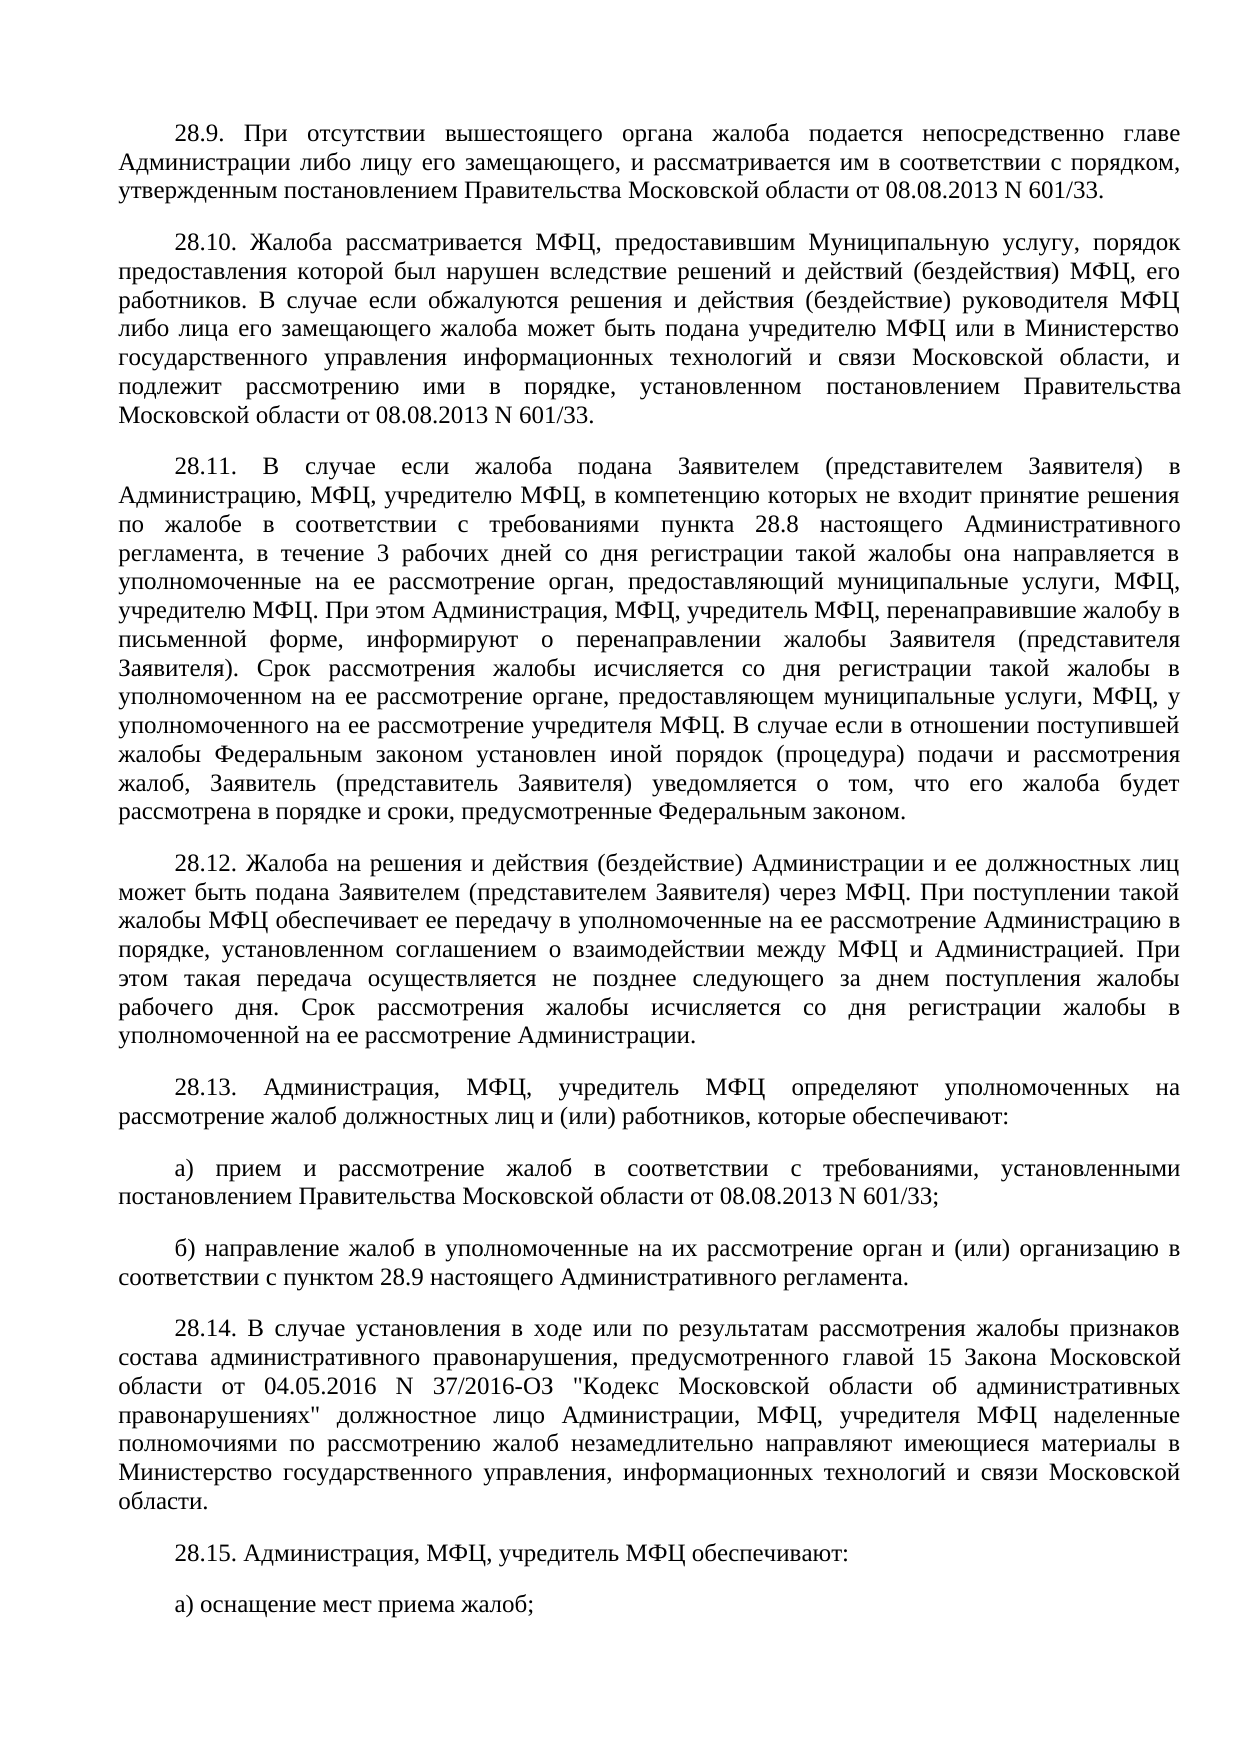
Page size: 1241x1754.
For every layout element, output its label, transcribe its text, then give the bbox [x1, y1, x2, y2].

text 28.9. При отсутствии вышестоящего органа жалоба подается непосредственно главе Администрации либо лицу его замещающего, и рассматривается им в соответствии с порядком, утвержденным постановлением Правительства Московской области от 08.08.2013 N 601/33. [118, 118, 1181, 204]
text 28.11. В случае если жалоба подана Заявителем (представителем Заявителя) в Администрацию, МФЦ, учредителю МФЦ, в компетенцию которых не входит принятие решения по жалобе в соответствии с требованиями пункта 28.8 настоящего Административного регламента, в течение 3 рабочих дней со дня регистрации такой жалобы она направляется в уполномоченные на ее рассмотрение орган, предоставляющий муниципальные услуги, МФЦ, учредителю МФЦ. При этом Администрация, МФЦ, учредитель МФЦ, перенаправившие жалобу в письменной форме, информируют о перенаправлении жалобы Заявителя (представителя Заявителя). Срок рассмотрения жалобы исчисляется со дня регистрации такой жалобы в уполномоченном на ее рассмотрение органе, предоставляющем муниципальные услуги, МФЦ, у уполномоченного на ее рассмотрение учредителя МФЦ. В случае если в отношении поступившей жалобы Федеральным законом установлен иной порядок (процедура) подачи и рассмотрения жалоб, Заявитель (представитель Заявителя) уведомляется о том, что его жалоба будет рассмотрена в порядке и сроки, предусмотренные Федеральным законом. [118, 451, 1181, 825]
text 28.10. Жалоба рассматривается МФЦ, предоставившим Муниципальную услугу, порядок предоставления которой был нарушен вследствие решений и действий (бездействия) МФЦ, его работников. В случае если обжалуются решения и действия (бездействие) руководителя МФЦ либо лица его замещающего жалоба может быть подана учредителю МФЦ или в Министерство государственного управления информационных технологий и связи Московской области, и подлежит рассмотрению ими в порядке, установленном постановлением Правительства Московской области от 08.08.2013 N 601/33. [118, 227, 1181, 428]
text б) направление жалоб в уполномоченные на их рассмотрение орган и (или) организацию в соответствии с пунктом 28.9 настоящего Административного регламента. [118, 1233, 1181, 1291]
text 28.12. Жалоба на решения и действия (бездействие) Администрации и ее должностных лиц может быть подана Заявителем (представителем Заявителя) через МФЦ. При поступлении такой жалобы МФЦ обеспечивает ее передачу в уполномоченные на ее рассмотрение Администрацию в порядке, установленном соглашением о взаимодействии между МФЦ и Администрацией. При этом такая передача осуществляется не позднее следующего за днем поступления жалобы рабочего дня. Срок рассмотрения жалобы исчисляется со дня регистрации жалобы в уполномоченной на ее рассмотрение Администрации. [118, 848, 1181, 1049]
text а) оснащение мест приема жалоб; [118, 1589, 1181, 1618]
text 28.15. Администрация, МФЦ, учредитель МФЦ обеспечивают: [118, 1538, 1181, 1566]
text а) прием и рассмотрение жалоб в соответствии с требованиями, установленными постановлением Правительства Московской области от 08.08.2013 N 601/33; [118, 1153, 1181, 1210]
text 28.13. Администрация, МФЦ, учредитель МФЦ определяют уполномоченных на рассмотрение жалоб должностных лиц и (или) работников, которые обеспечивают: [118, 1072, 1181, 1130]
text 28.14. В случае установления в ходе или по результатам рассмотрения жалобы признаков состава административного правонарушения, предусмотренного главой 15 Закона Московской области от 04.05.2016 N 37/2016-ОЗ "Кодекс Московской области об административных правонарушениях" должностное лицо Администрации, МФЦ, учредителя МФЦ наделенные полномочиями по рассмотрению жалоб незамедлительно направляют имеющиеся материалы в Министерство государственного управления, информационных технологий и связи Московской области. [118, 1313, 1181, 1515]
